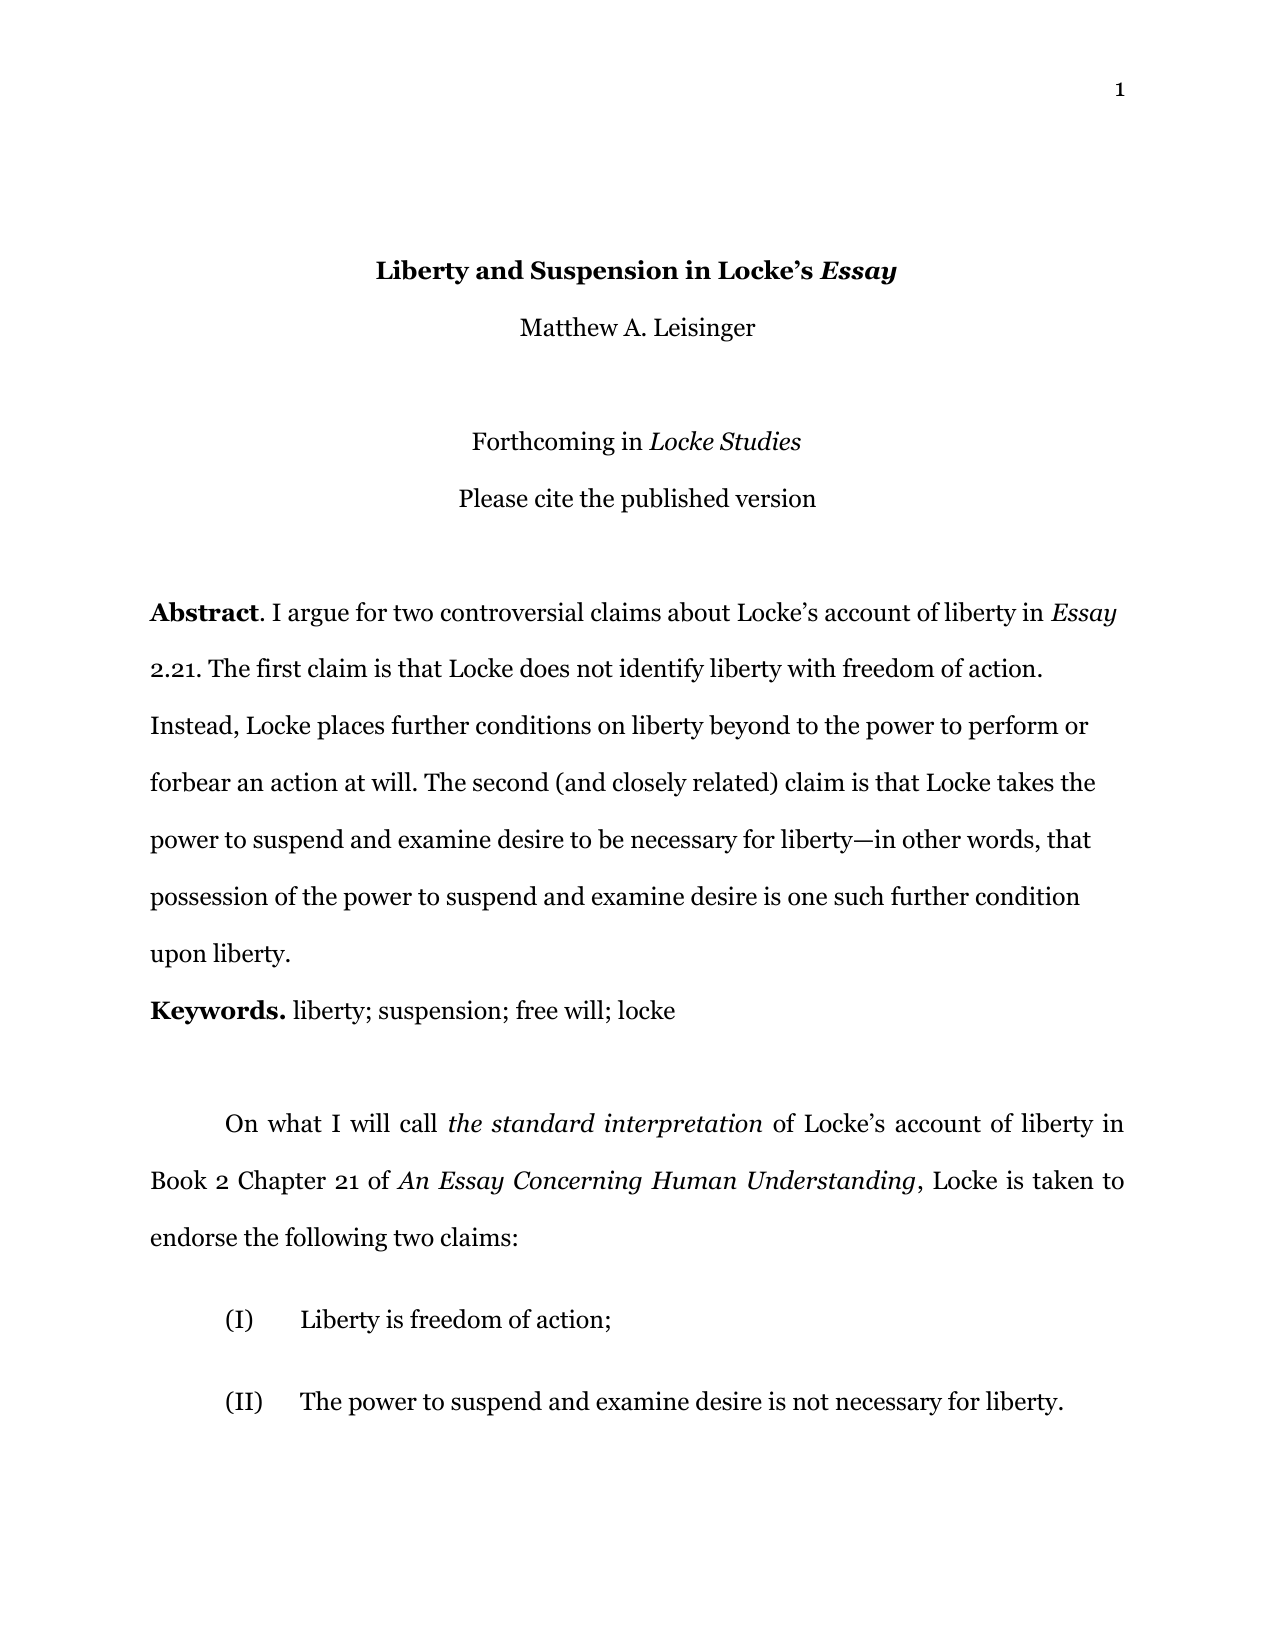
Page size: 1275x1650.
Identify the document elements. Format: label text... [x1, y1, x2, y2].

subtitle Liberty and Suspension in Locke’s Essay [150, 257, 1125, 285]
text Matthew A. Leisinger [150, 314, 1125, 342]
text Forthcoming in Locke Studies [150, 427, 1125, 456]
text (I) Liberty is freedom of action; [225, 1306, 1125, 1334]
text Please cite the published version [150, 484, 1125, 513]
text (II) The power to suspend and examine desire is not necessary for liberty. [225, 1387, 1125, 1416]
text On what I will call the standard interpretation of Locke’s account of liberty in Book 2 Chapter 21 of An Essay Concerning Human Understanding, Locke is taken to endorse the following two claims: [150, 1110, 1125, 1252]
text Keywords. liberty; suspension; free will; locke [150, 996, 1125, 1025]
text Abstract. I argue for two controversial claims about Locke’s account of liberty in Essay 2.21. The first claim is that Locke does not identify liberty with freedom of action. Instead, Locke places further conditions on liberty beyond to the power to perform or forbear an action at will. The second (and closely related) claim is that Locke takes the power to suspend and examine desire to be necessary for liberty—in other words, that possession of the power to suspend and examine desire is one such further condition upon liberty. [150, 598, 1125, 968]
